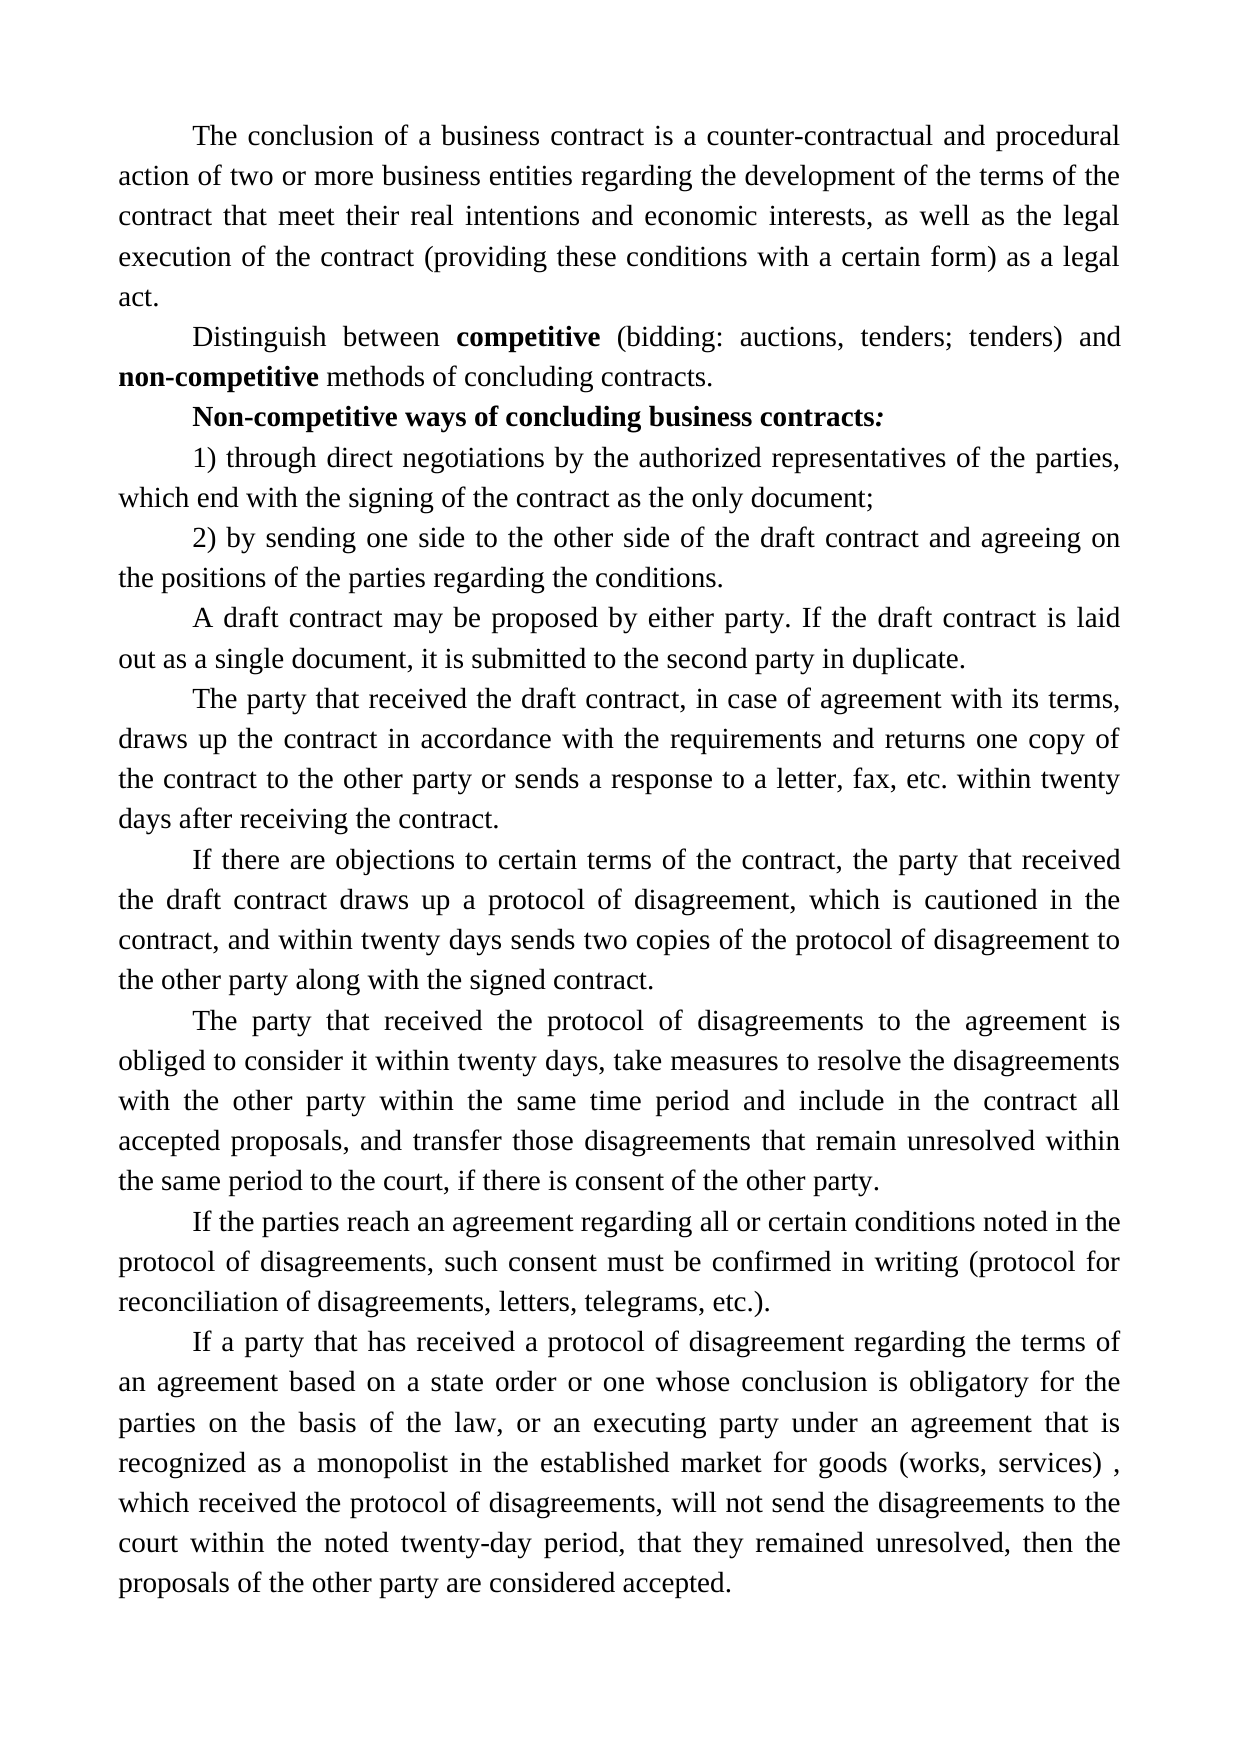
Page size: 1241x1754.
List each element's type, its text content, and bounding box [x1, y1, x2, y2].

text If there are objections to certain terms of the contract, the party that received the draft contract draws up a protocol of disagreement, which is cautioned in the contract, and within twenty days sends two copies of the protocol of disagreement to the other party along with the signed contract. [118, 842, 1121, 996]
text The party that received the protocol of disagreements to the agreement is obliged to consider it within twenty days, take measures to resolve the disagreements with the other party within the same time period and include in the contract all accepted proposals, and transfer those disagreements that remain unresolved within the same period to the court, if there is consent of the other party. [118, 1003, 1121, 1197]
text 1) through direct negotiations by the authorized representatives of the parties, which end with the signing of the contract as the only document; [118, 440, 1121, 513]
text Distinguish between competitive (bidding: auctions, tenders; tenders) and non-competitive methods of concluding contracts. [118, 319, 1121, 393]
text 2) by sending one side to the other side of the draft contract and agreeing on the positions of the parties regarding the conditions. [118, 520, 1121, 594]
text If the parties reach an agreement regarding all or certain conditions noted in the protocol of disagreements, such consent must be confirmed in writing (protocol for reconciliation of disagreements, letters, telegrams, etc.). [118, 1204, 1121, 1318]
text The party that received the draft contract, in case of agreement with its terms, draws up the contract in accordance with the requirements and returns one copy of the contract to the other party or sends a response to a letter, fax, etc. within twenty days after receiving the contract. [118, 681, 1121, 835]
text A draft contract may be proposed by either party. If the draft contract is laid out as a single document, it is submitted to the second party in duplicate. [118, 601, 1121, 674]
text If a party that has received a protocol of disagreement regarding the terms of an agreement based on a state order or one whose conclusion is obligatory for the parties on the basis of the law, or an executing party under an agreement that is recognized as a monopolist in the established market for goods (works, services) , which received the protocol of disagreements, will not send the disagreements to the court within the noted twenty-day period, that they remained unresolved, then the proposals of the other party are considered accepted. [118, 1324, 1121, 1599]
text The conclusion of a business contract is a counter-contractual and procedural action of two or more business entities regarding the development of the terms of the contract that meet their real intentions and economic interests, as well as the legal execution of the contract (providing these conditions with a certain form) as a legal act. [118, 118, 1121, 312]
text Non-competitive ways of concluding business contracts: [118, 399, 1121, 433]
